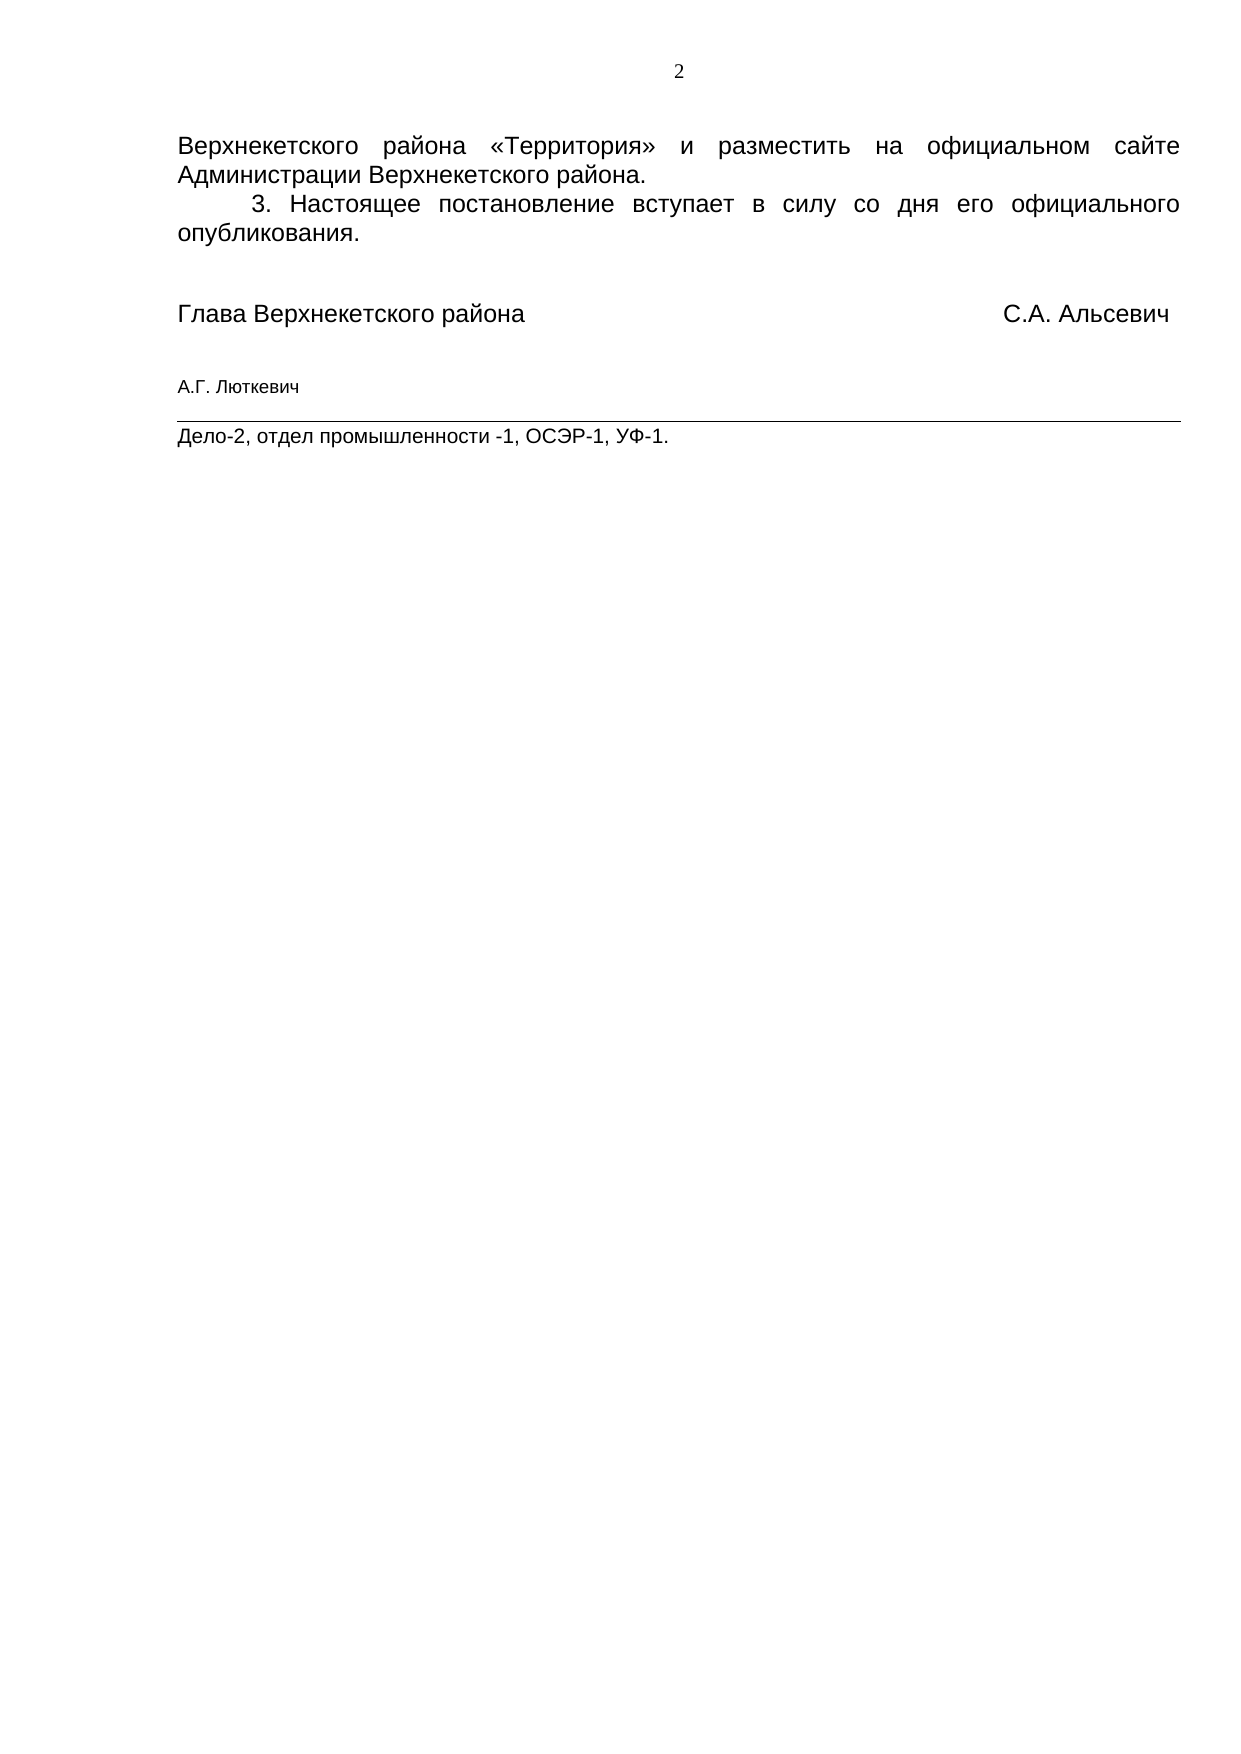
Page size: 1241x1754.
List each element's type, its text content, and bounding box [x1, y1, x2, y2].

text Дело-2, отдел промышленности -1, ОСЭР-1, УФ-1. [177, 422, 1181, 448]
text 3. Настоящее постановление вступает в силу со дня его официального опубликования. [177, 189, 1181, 246]
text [177, 131, 1181, 189]
text А.Г. Люткевич [177, 376, 1181, 397]
text Глава Верхнекетского района С.А. Альсевич [177, 299, 1181, 328]
